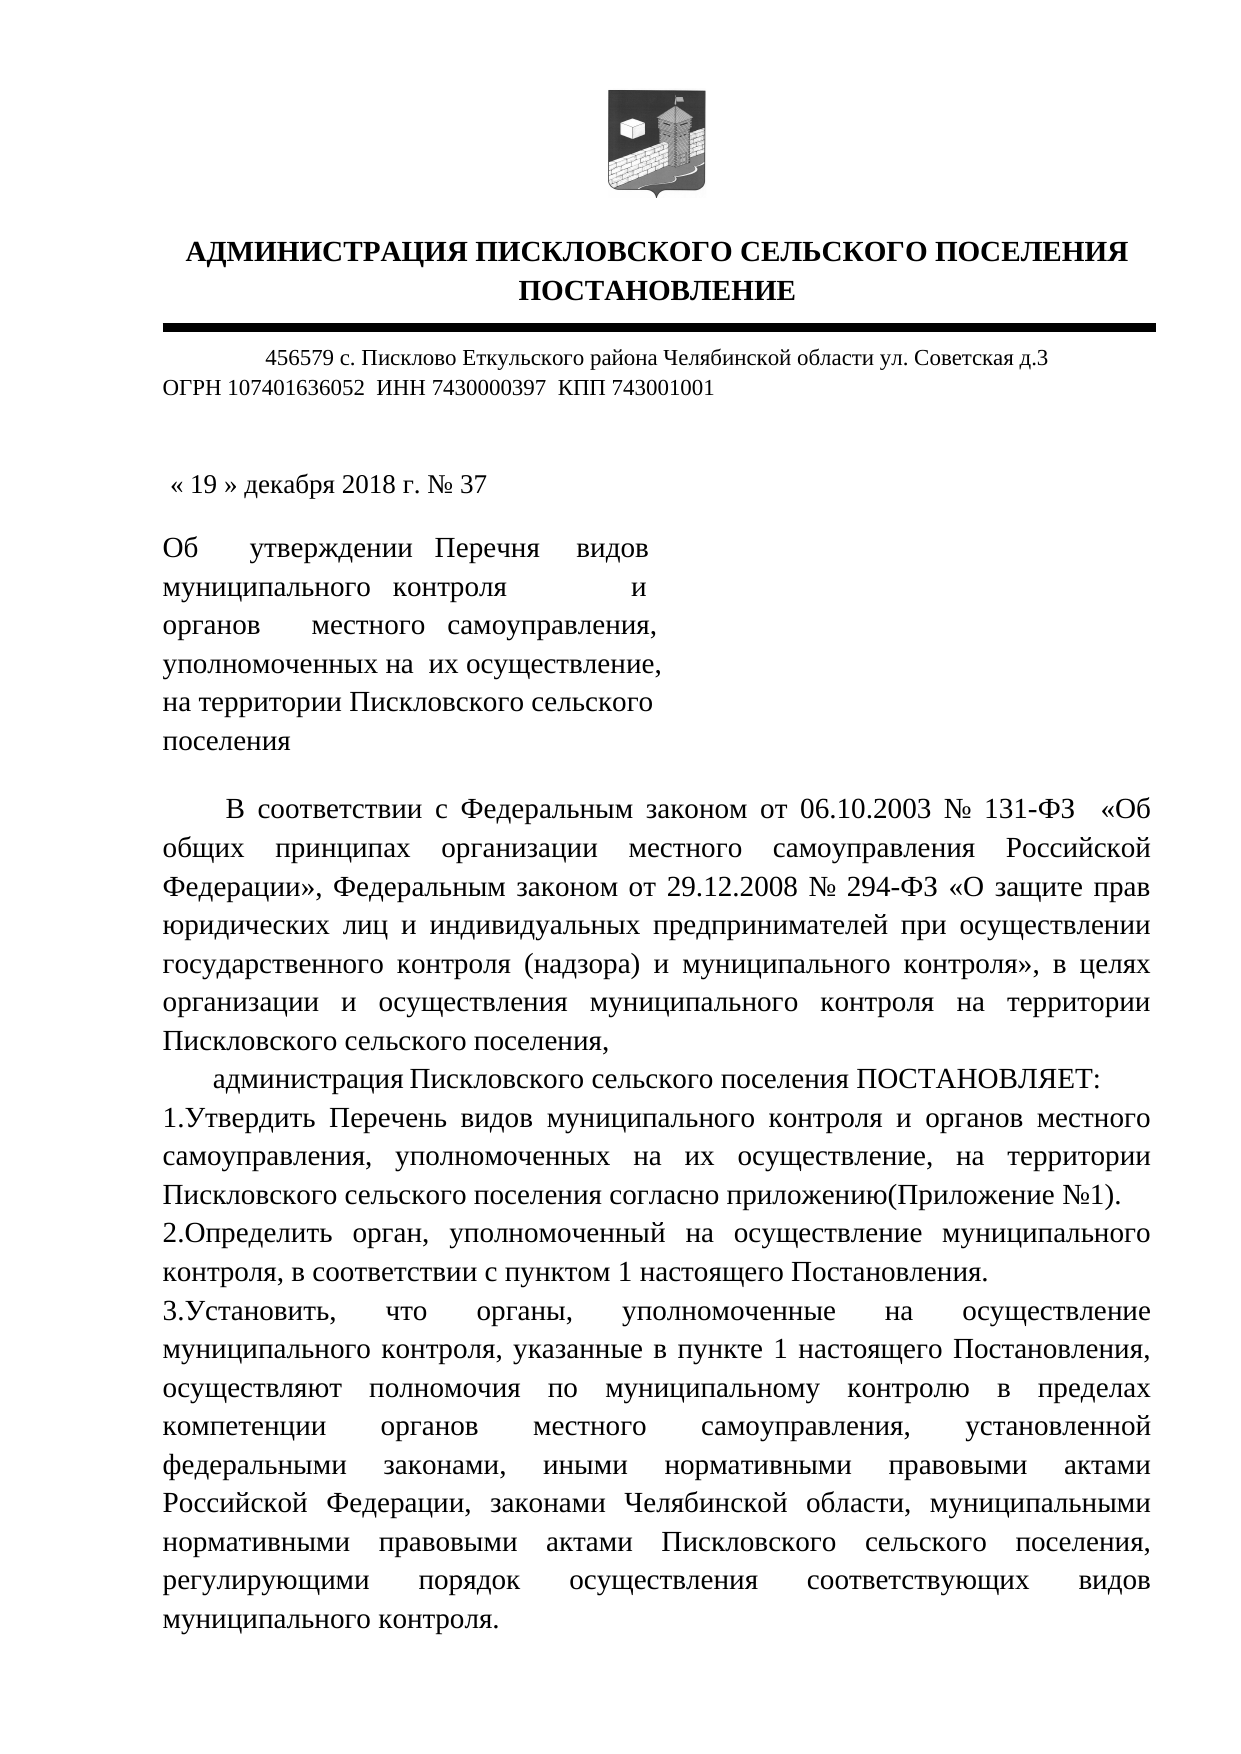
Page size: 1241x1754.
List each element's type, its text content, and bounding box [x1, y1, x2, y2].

text 3.Установить, что органы, уполномоченные на осуществление муниципального контроля, указанные в пункте 1 настоящего Постановления, осуществляют полномочия по муниципальному контролю в пределах компетенции органов местного самоуправления, установленной федеральными законами, иными нормативными правовыми актами Российской Федерации, законами Челябинской области, муниципальными нормативными правовыми актами Пискловского сельского поселения, регулирующими порядок осуществления соответствующих видов муниципального контроля. [162, 1293, 1152, 1634]
text 2.Определить орган, уполномоченный на осуществление муниципального контроля, в соответствии с пунктом 1 настоящего Постановления. [162, 1216, 1152, 1288]
text на территории Пискловского сельского [162, 684, 1152, 718]
text Об утверждении Перечня видов [162, 530, 1152, 564]
text 456579 с. Писклово Еткульского района Челябинской области ул. Советская д.3 [162, 344, 1152, 371]
text « 19 » декабря 2018 г. № 37 [162, 468, 1152, 499]
text уполномоченных на их осуществление, [162, 646, 1152, 679]
text муниципального контроля и [162, 569, 1152, 602]
text ПОСТАНОВЛЕНИЕ [162, 273, 1152, 306]
picture [607, 88, 707, 198]
text ОГРН 107401636052 ИНН 7430000397 КПП 743001001 [162, 374, 1152, 401]
text органов местного самоуправления, [162, 607, 1152, 641]
text поселения [162, 723, 1152, 756]
text 1.Утвердить Перечень видов муниципального контроля и органов местного самоуправления, уполномоченных на их осуществление, на территории Пискловского сельского поселения согласно приложению(Приложение №1). [162, 1100, 1152, 1211]
text администрация Пискловского сельского поселения ПОСТАНОВЛЯЕТ: [162, 1061, 1152, 1095]
text АДМИНИСТРАЦИЯ ПИСКЛОВСКОГО СЕЛЬСКОГО ПОСЕЛЕНИЯ [162, 234, 1152, 268]
text В соответствии с Федеральным законом от 06.10.2003 № 131-ФЗ «Об общих принципах организации местного самоуправления Российской Федерации», Федеральным законом от 29.12.2008 № 294-ФЗ «О защите прав юридических лиц и индивидуальных предпринимателей при осуществлении государственного контроля (надзора) и муниципального контроля», в целях организации и осуществления муниципального контроля на территории Пискловского сельского поселения, [162, 792, 1152, 1056]
